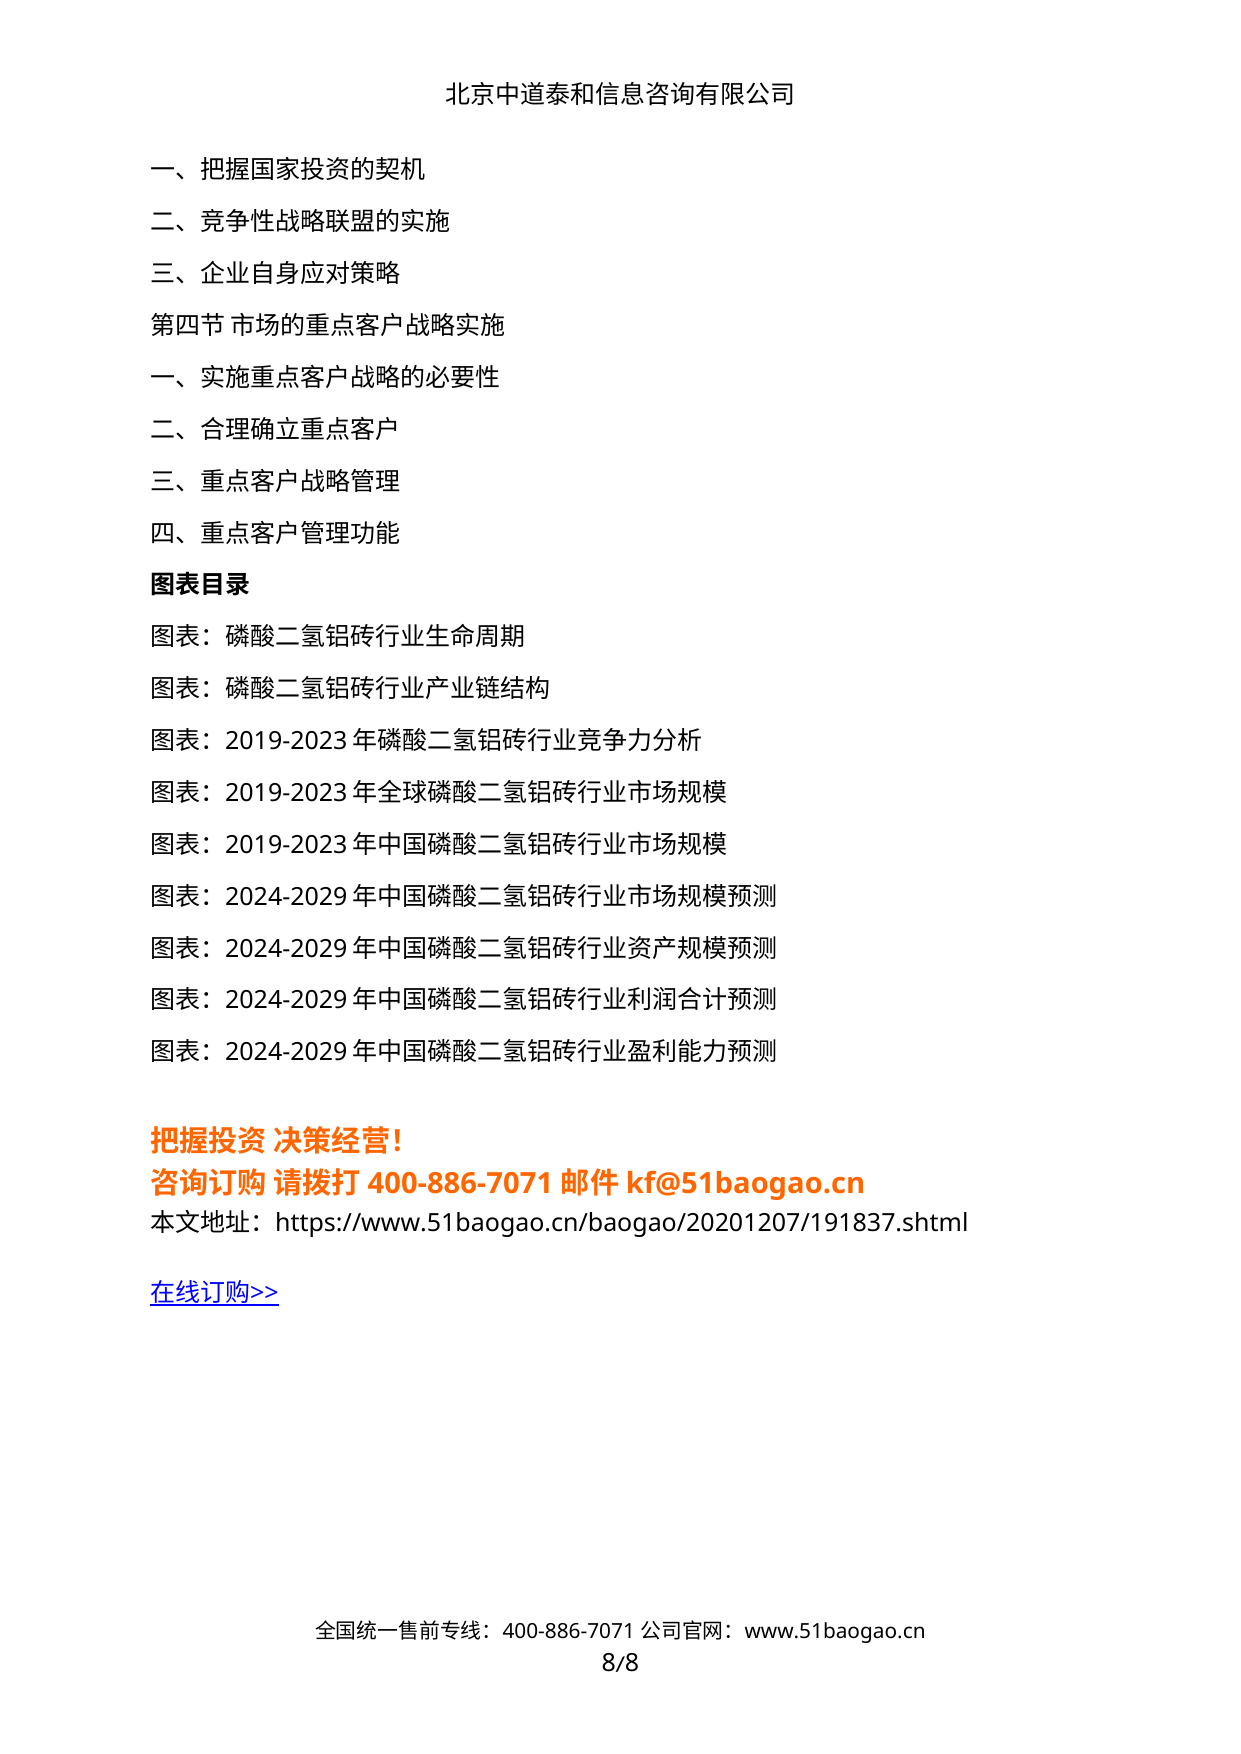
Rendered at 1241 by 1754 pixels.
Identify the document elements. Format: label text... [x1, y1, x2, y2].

text 图表：2019-2023年全球磷酸二氢铝砖行业市场规模 [150, 772, 1090, 809]
text 图表：磷酸二氢铝砖行业产业链结构 [150, 669, 1090, 705]
text 二、竞争性战略联盟的实施 [150, 202, 1090, 238]
text 图表：磷酸二氢铝砖行业生命周期 [150, 617, 1090, 653]
text 图表目录 [150, 565, 1090, 601]
text 把握投资 决策经营！咨询订购 请拨打 400-886-7071 邮件 kf@51baogao.cn本文地址：https://www.51baogao.cn/baogao/20201207/191837.shtml [150, 1084, 1090, 1239]
text 三、企业自身应对策略 [150, 254, 1090, 290]
text 第四节 市场的重点客户战略实施 [150, 306, 1090, 342]
text 图表：2019-2023年中国磷酸二氢铝砖行业市场规模 [150, 824, 1090, 861]
text 图表：2019-2023年磷酸二氢铝砖行业竞争力分析 [150, 721, 1090, 757]
text 图表：2024-2029年中国磷酸二氢铝砖行业盈利能力预测 [150, 1032, 1090, 1068]
text 一、把握国家投资的契机 [150, 150, 1090, 186]
text 在线订购>> [150, 1239, 1090, 1309]
text 图表：2024-2029年中国磷酸二氢铝砖行业利润合计预测 [150, 980, 1090, 1016]
text 图表：2024-2029年中国磷酸二氢铝砖行业市场规模预测 [150, 876, 1090, 912]
text 四、重点客户管理功能 [150, 513, 1090, 549]
text 图表：2024-2029年中国磷酸二氢铝砖行业资产规模预测 [150, 928, 1090, 964]
text 一、实施重点客户战略的必要性 [150, 357, 1090, 394]
text 二、合理确立重点客户 [150, 409, 1090, 446]
text 三、重点客户战略管理 [150, 461, 1090, 497]
